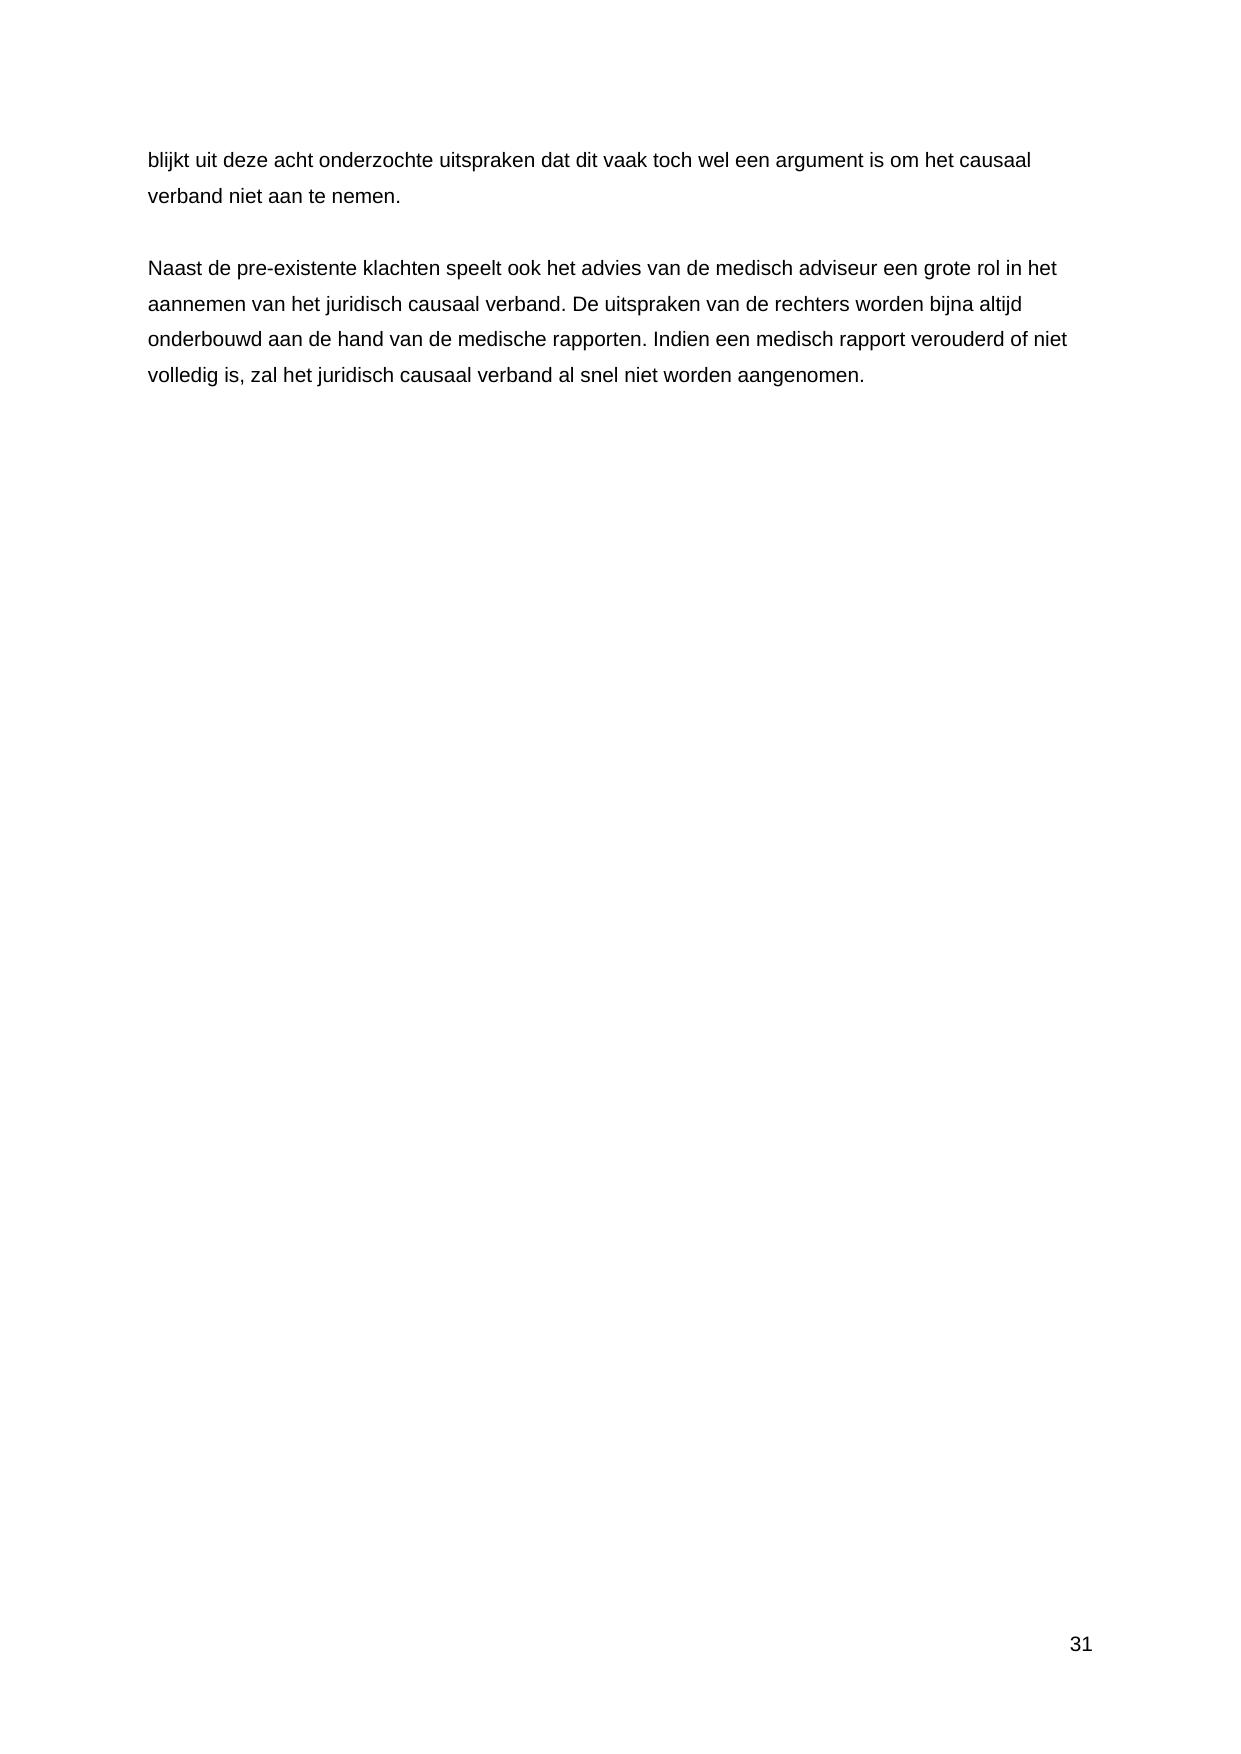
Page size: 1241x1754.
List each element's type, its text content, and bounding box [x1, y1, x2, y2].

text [148, 148, 1093, 207]
text Naast de pre-existente klachten speelt ook het advies van de medisch adviseur een grote rol in het aannemen van het juridisch causaal verband. De uitspraken van de rechters worden bijna altijd onderbouwd aan de hand van de medische rapporten. Indien een medisch rapport verouderd of niet volledig is, zal het juridisch causaal verband al snel niet worden aangenomen. [148, 255, 1093, 387]
